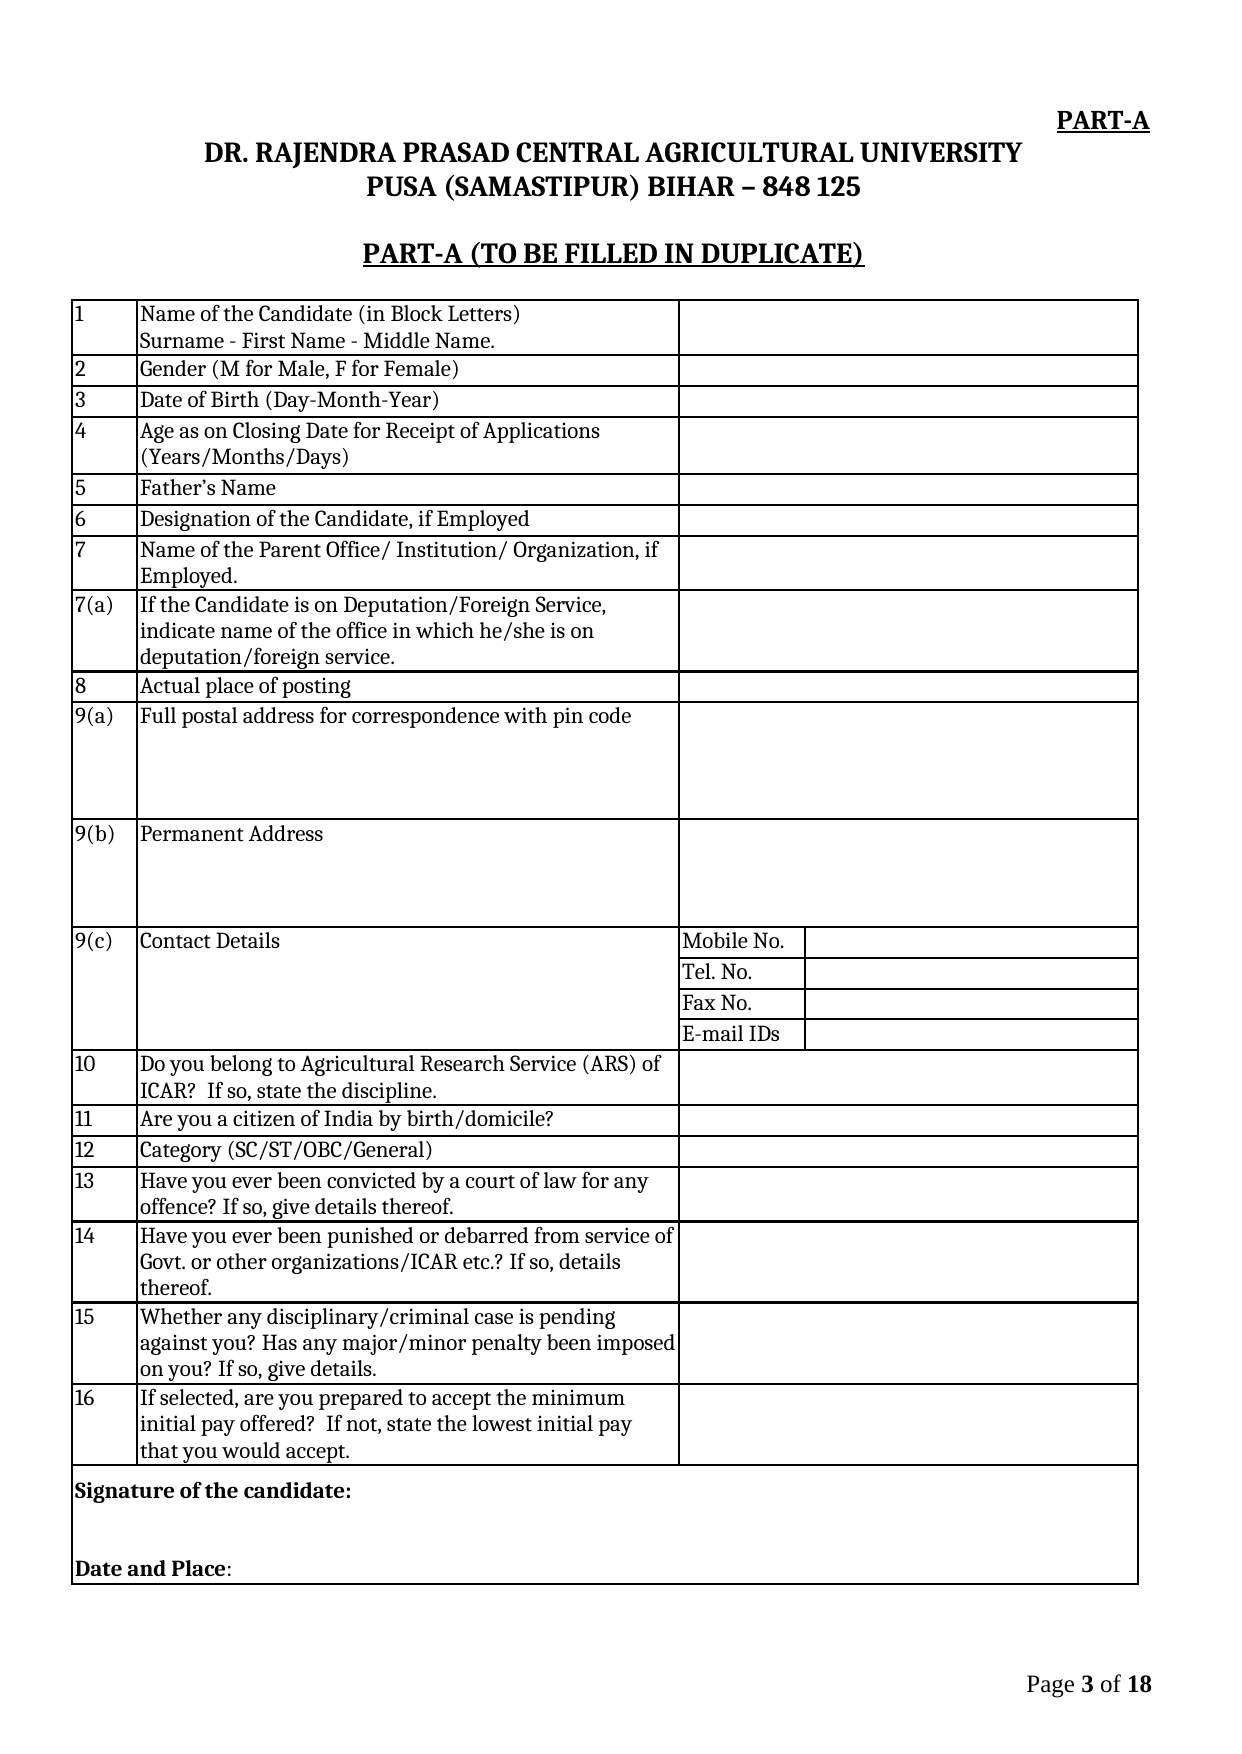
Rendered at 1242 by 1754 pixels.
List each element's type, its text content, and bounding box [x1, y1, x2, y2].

table_cell [680, 1385, 1137, 1464]
table_cell 14 [73, 1223, 136, 1301]
table_cell 11 [73, 1106, 136, 1135]
table_cell [680, 1051, 1137, 1104]
table_cell [806, 928, 1137, 957]
table_cell [680, 1168, 1137, 1220]
table_cell 13 [73, 1168, 136, 1220]
table_cell Actual place of posting [138, 673, 678, 701]
table_cell 8 [73, 673, 136, 701]
table_cell Designation of the Candidate, if Employed [138, 506, 678, 534]
table_cell Permanent Address [138, 820, 678, 926]
table_cell [680, 591, 1137, 670]
table_cell Date of Birth (Day-Month-Year) [138, 387, 678, 416]
table_header 1 [73, 301, 136, 354]
table_cell Age as on Closing Date for Receipt of Applications (Years/Months/Days) [138, 418, 678, 473]
table_cell [680, 506, 1137, 534]
table_cell 3 [73, 387, 136, 416]
table_cell [680, 475, 1137, 504]
table_cell 16 [73, 1385, 136, 1464]
table_cell Father’s Name [138, 475, 678, 504]
text PUSA (SAMASTIPUR) BIHAR – 848 125 [75, 170, 1152, 203]
table_cell 9(b) [73, 820, 136, 926]
table_cell [680, 1223, 1137, 1301]
table_cell Contact Details [138, 928, 678, 1049]
table_cell [806, 990, 1137, 1018]
table_cell Have you ever been punished or debarred from service of Govt. or other organizations/ICAR etc.? If so, details thereof. [138, 1223, 678, 1301]
table_cell [680, 356, 1137, 385]
table_cell 2 [73, 356, 136, 385]
table_cell [680, 1106, 1137, 1135]
table_cell If the Candidate is on Deputation/Foreign Service, indicate name of the office in which he/she is on deputation/foreign service. [138, 591, 678, 670]
table_cell [806, 959, 1137, 987]
table_header Name of the Candidate (in Block Letters) Surname - First Name - Middle Name. [138, 301, 678, 354]
table_cell [680, 820, 1137, 926]
table_cell If selected, are you prepared to accept the minimum initial pay offered? If not, state the lowest initial pay that you would accept. [138, 1385, 678, 1464]
table_cell [680, 418, 1137, 473]
table_cell 10 [73, 1051, 136, 1104]
table_cell Whether any disciplinary/criminal case is pending against you? Has any major/minor penalty been imposed on you? If so, give details. [138, 1304, 678, 1383]
table_cell 5 [73, 475, 136, 504]
table_cell 6 [73, 506, 136, 534]
table_cell 7(a) [73, 591, 136, 670]
table_cell Fax No. [680, 990, 804, 1018]
text PART-A (TO BE FILLED IN DUPLICATE) [75, 237, 1152, 270]
table_cell [680, 1304, 1137, 1383]
table_cell [680, 703, 1137, 818]
table_cell Mobile No. [680, 928, 804, 957]
table_cell Do you belong to Agricultural Research Service (ARS) of ICAR? If so, state the discipline. [138, 1051, 678, 1104]
table_cell 9(c) [73, 928, 136, 1049]
table_header [680, 301, 1137, 354]
table_cell Are you a citizen of India by birth/domicile? [138, 1106, 678, 1135]
table_cell Category (SC/ST/OBC/General) [138, 1137, 678, 1166]
text DR. RAJENDRA PRASAD CENTRAL AGRICULTURAL UNIVERSITY [75, 136, 1152, 170]
table_cell [806, 1020, 1137, 1049]
table_cell Signature of the candidate: Date and Place: [73, 1466, 1137, 1582]
table_cell 12 [73, 1137, 136, 1166]
table_cell Gender (M for Male, F for Female) [138, 356, 678, 385]
table_cell E-mail IDs [680, 1020, 804, 1049]
text PART-A [1050, 105, 1152, 136]
table_cell Full postal address for correspondence with pin code [138, 703, 678, 818]
table_cell Name of the Parent Office/ Institution/ Organization, if Employed. [138, 537, 678, 589]
table_cell [680, 673, 1137, 701]
table_cell 7 [73, 537, 136, 589]
table_cell Have you ever been convicted by a court of law for any offence? If so, give details thereof. [138, 1168, 678, 1220]
table_cell 4 [73, 418, 136, 473]
table_cell Tel. No. [680, 959, 804, 987]
table_cell [680, 387, 1137, 416]
table_cell 15 [73, 1304, 136, 1383]
table_cell 9(a) [73, 703, 136, 818]
table_cell [680, 1137, 1137, 1166]
table_cell [680, 537, 1137, 589]
